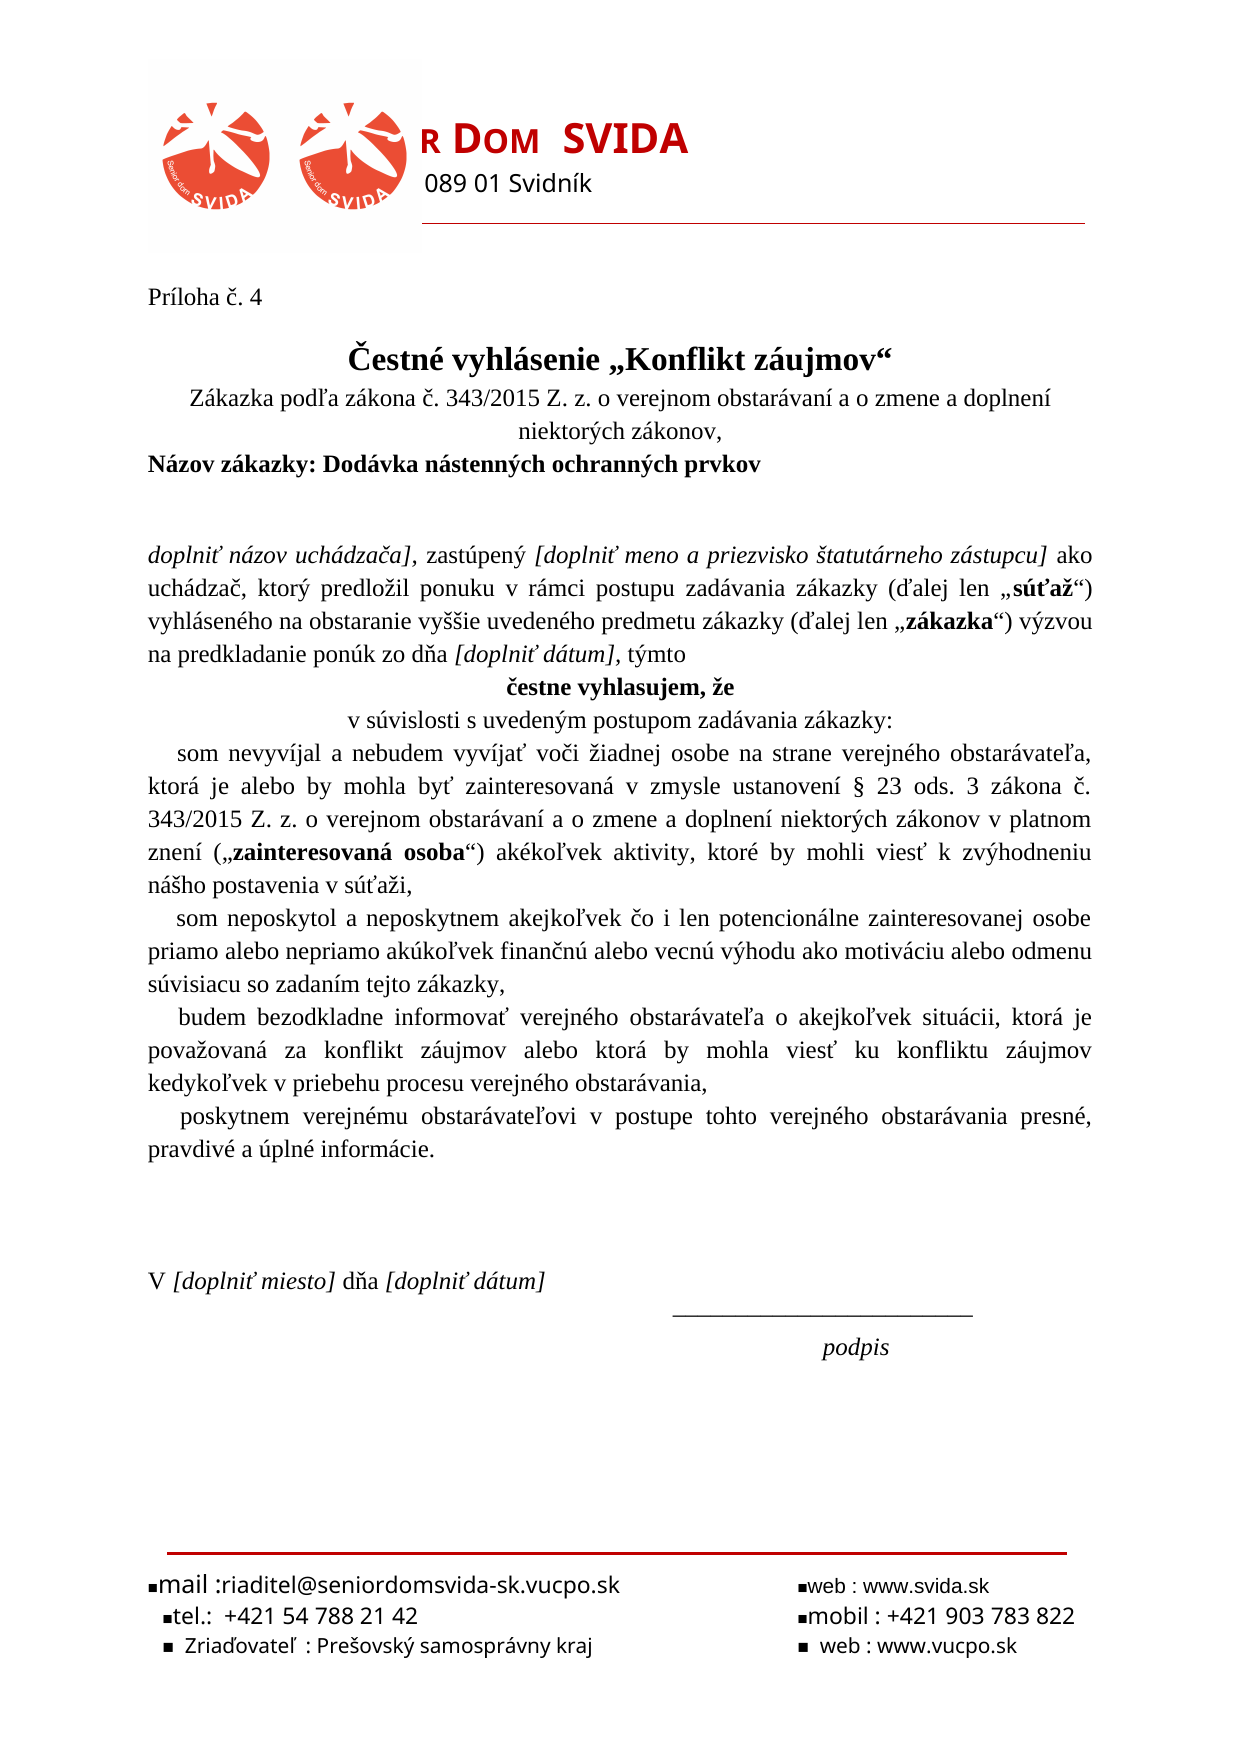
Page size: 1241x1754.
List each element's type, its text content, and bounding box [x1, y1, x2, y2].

text doplniť názov uchádzača], zastúpený [doplniť meno a priezvisko štatutárneho zástupcu] ako uchádzač, ktorý predložil ponuku v rámci postupu zadávania zákazky (ďalej len „súťaž“) vyhláseného na obstaranie vyššie uvedeného predmetu zákazky (ďalej len „zákazka“) výzvou na predkladanie ponúk zo dňa [doplniť dátum], týmto [148, 540, 1092, 668]
text  som nevyvíjal a nebudem vyvíjať voči žiadnej osobe na strane verejného obstarávateľa, ktorá je alebo by mohla byť zainteresovaná v zmysle ustanovení § 23 ods. 3 zákona č. 343/2015 Z. z. o verejnom obstarávaní a o zmene a doplnení niektorých zákonov v platnom znení („zainteresovaná osoba“) akékoľvek aktivity, ktoré by mohli viesť k zvýhodneniu nášho postavenia v súťaži, [148, 738, 1092, 899]
text  budem bezodkladne informovať verejného obstarávateľa o akejkoľvek situácii, ktorá je považovaná za konflikt záujmov alebo ktorá by mohla viesť ku konfliktu záujmov kedykoľvek v priebehu procesu verejného obstarávania, [148, 1002, 1092, 1097]
picture [147, 59, 422, 253]
text v súvislosti s uvedeným postupom zadávania zákazky: [148, 705, 1092, 734]
text Príloha č. 4 [148, 282, 1092, 310]
text Čestné vyhlásenie „Konflikt záujmov“ [148, 339, 1092, 377]
text  poskytnem verejnému obstarávateľovi v postupe tohto verejného obstarávania presné, pravdivé a úplné informácie. [148, 1101, 1092, 1163]
text Názov zákazky: Dodávka nástenných ochranných prvkov [148, 449, 1092, 478]
text Zákazka podľa zákona č. 343/2015 Z. z. o verejnom obstarávaní a o zmene a doplnení niektorých zákonov, [148, 383, 1092, 445]
text podpis [148, 1332, 1092, 1361]
text  som neposkytol a neposkytnem akejkoľvek čo i len potencionálne zainteresovanej osobe priamo alebo nepriamo akúkoľvek finančnú alebo vecnú výhodu ako motiváciu alebo odmenu súvisiacu so zadaním tejto zákazky, [148, 903, 1092, 998]
text čestne vyhlasujem, že [148, 672, 1092, 701]
text V [doplniť miesto] dňa [doplniť dátum] [148, 1266, 1092, 1295]
text –––––––––––––––––––––––– [148, 1299, 1092, 1328]
